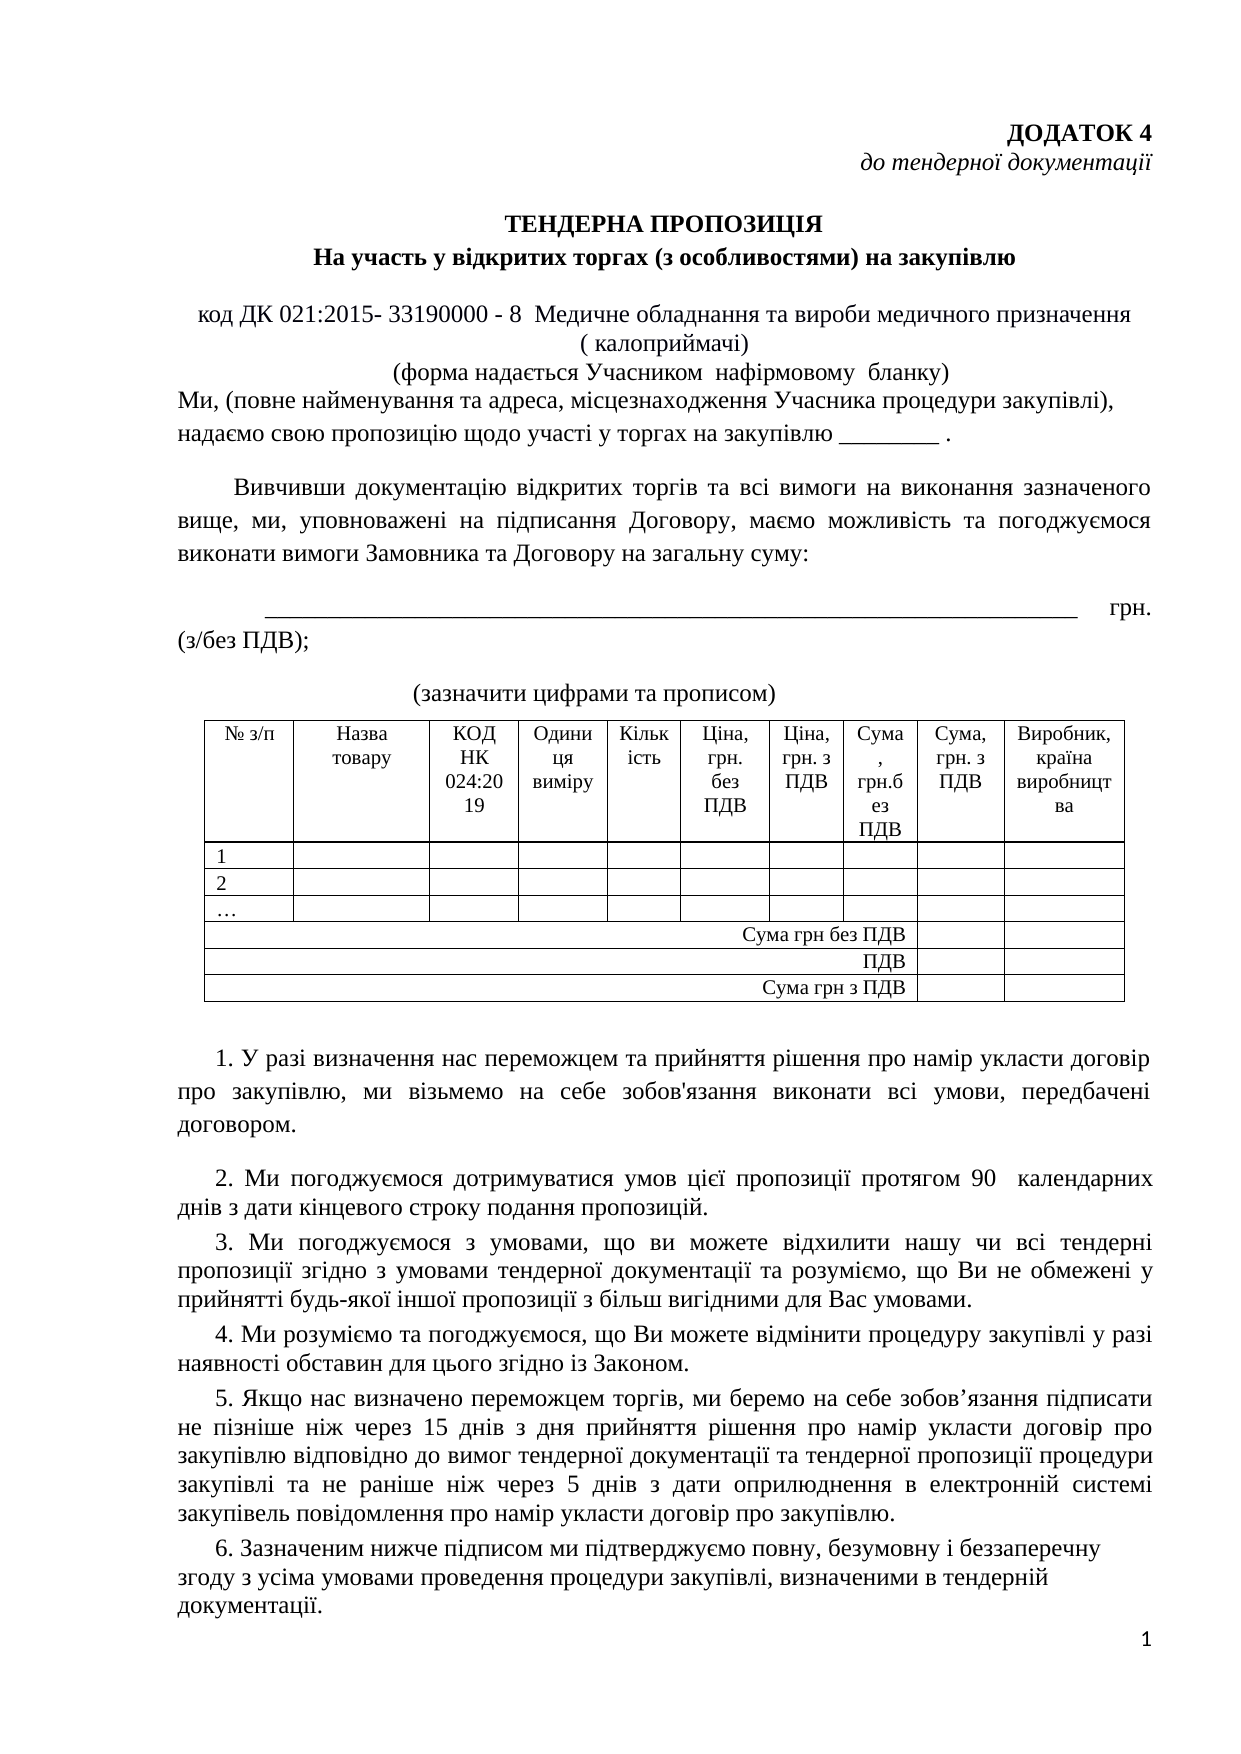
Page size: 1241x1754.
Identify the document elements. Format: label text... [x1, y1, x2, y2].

text 1. У разі визначення нас переможцем та прийняття рішення про намір укласти договір про закупівлю, ми візьмемо на себе зобов'язання виконати всі умови, передбачені договором. [177, 1043, 1152, 1138]
table_cell [1005, 869, 1124, 894]
table_cell [430, 843, 518, 868]
table_header Виробник, країна виробництва [1005, 721, 1124, 841]
table_cell [681, 869, 769, 894]
table_cell [1005, 975, 1124, 1001]
table_cell [608, 843, 680, 868]
table_cell [918, 922, 1004, 948]
table_cell [1005, 949, 1124, 974]
table_cell [294, 869, 429, 894]
text ДОДАТОК 4 [767, 118, 1152, 147]
table_cell [1005, 896, 1124, 921]
table_cell [918, 949, 1004, 974]
table_cell [770, 869, 843, 894]
text код ДК 021:2015- 33190000 - 8 Медичне обладнання та вироби медичного призначення ( калоприймачі) [177, 299, 1152, 357]
table_cell [681, 896, 769, 921]
table_cell [918, 975, 1004, 1001]
text ТЕНДЕРНА ПРОПОЗИЦІЯ [176, 209, 1152, 237]
table_header № з/п [205, 721, 293, 841]
table_cell [844, 896, 917, 921]
table_cell [430, 896, 518, 921]
table_cell [770, 843, 843, 868]
table_cell [918, 896, 1004, 921]
table_cell [519, 869, 607, 894]
text 5. Якщо нас визначено переможцем торгів, ми беремо на себе зобов’язання підписати не пізніше ніж через 15 днів з дня прийняття рішення про намір укласти договір про закупівлю відповідно до вимог тендерної документації та тендерної пропозиції процедури закупівлі та не раніше ніж через 5 днів з дати оприлюднення в електронній системі закупівель повідомлення про намір укласти договір про закупівлю. [177, 1383, 1154, 1527]
table_header Сума, грн.без ПДВ [844, 721, 917, 841]
table_header Ціна, грн. з ПДВ [770, 721, 843, 841]
table_cell [519, 896, 607, 921]
table_cell [918, 869, 1004, 894]
text (форма надається Учасником нафірмовому бланку) [177, 357, 1152, 385]
text Ми, (повне найменування та адреса, місцезнаходження Учасника процедури закупівлі), надаємо свою пропозицію щодо участі у торгах на закупівлю ________ . [177, 385, 1152, 447]
table_header Ціна, грн. без ПДВ [681, 721, 769, 841]
table_header КОД НК 024:2019 [430, 721, 518, 841]
text На участь у відкритих торгах (з особливостями) на закупівлю [177, 242, 1152, 270]
table_cell [608, 869, 680, 894]
table_cell [918, 843, 1004, 868]
table_header Одиниця виміру [519, 721, 607, 841]
table_cell [294, 843, 429, 868]
table_cell [681, 843, 769, 868]
text _________________________________________________________________ грн. (з/без ПДВ); [177, 592, 1152, 654]
text (зазначити цифрами та прописом) [181, 679, 1152, 708]
table_cell [1005, 843, 1124, 868]
table_cell … [205, 896, 293, 921]
text Вивчивши документацію відкритих торгів та всі вимоги на виконання зазначеного вище, ми, уповноважені на підписання Договору, маємо можливість та погоджуємося виконати вимоги Замовника та Договору на загальну суму: [177, 472, 1152, 567]
table_header Кількість [608, 721, 680, 841]
table_header Назва товару [294, 721, 429, 841]
table_cell Сума грн без ПДВ [205, 922, 917, 948]
table_header Сума, грн. з ПДВ [918, 721, 1004, 841]
table_cell 1 [205, 843, 293, 868]
text 3. Ми погоджуємося з умовами, що ви можете відхилити нашу чи всі тендерні пропозиції згідно з умовами тендерної документації та розуміємо, що Ви не обмежені у прийнятті будь-якої іншої пропозиції з більш вигідними для Вас умовами. [177, 1227, 1154, 1313]
text 2. Ми погоджуємося дотримуватися умов цієї пропозиції протягом 90 календарних днів з дати кінцевого строку подання пропозицій. [177, 1163, 1154, 1220]
text 4. Ми розуміємо та погоджуємося, що Ви можете відмінити процедуру закупівлі у разі наявності обставин для цього згідно із Законом. [177, 1319, 1154, 1377]
table_cell [844, 869, 917, 894]
table_cell ПДВ [205, 949, 917, 974]
table_cell [1005, 922, 1124, 948]
table_cell Сума грн з ПДВ [205, 975, 917, 1001]
table_cell [770, 896, 843, 921]
table_cell 2 [205, 869, 293, 894]
text до тендерної документації [767, 147, 1152, 176]
table_cell [519, 843, 607, 868]
table_cell [608, 896, 680, 921]
text 6. Зазначеним нижче підписом ми підтверджуємо повну, безумовну і беззаперечну згоду з усіма умовами проведення процедури закупівлі, визначеними в тендерній документації. [177, 1533, 1154, 1619]
table_cell [430, 869, 518, 894]
table_cell [844, 843, 917, 868]
table_cell [294, 896, 429, 921]
